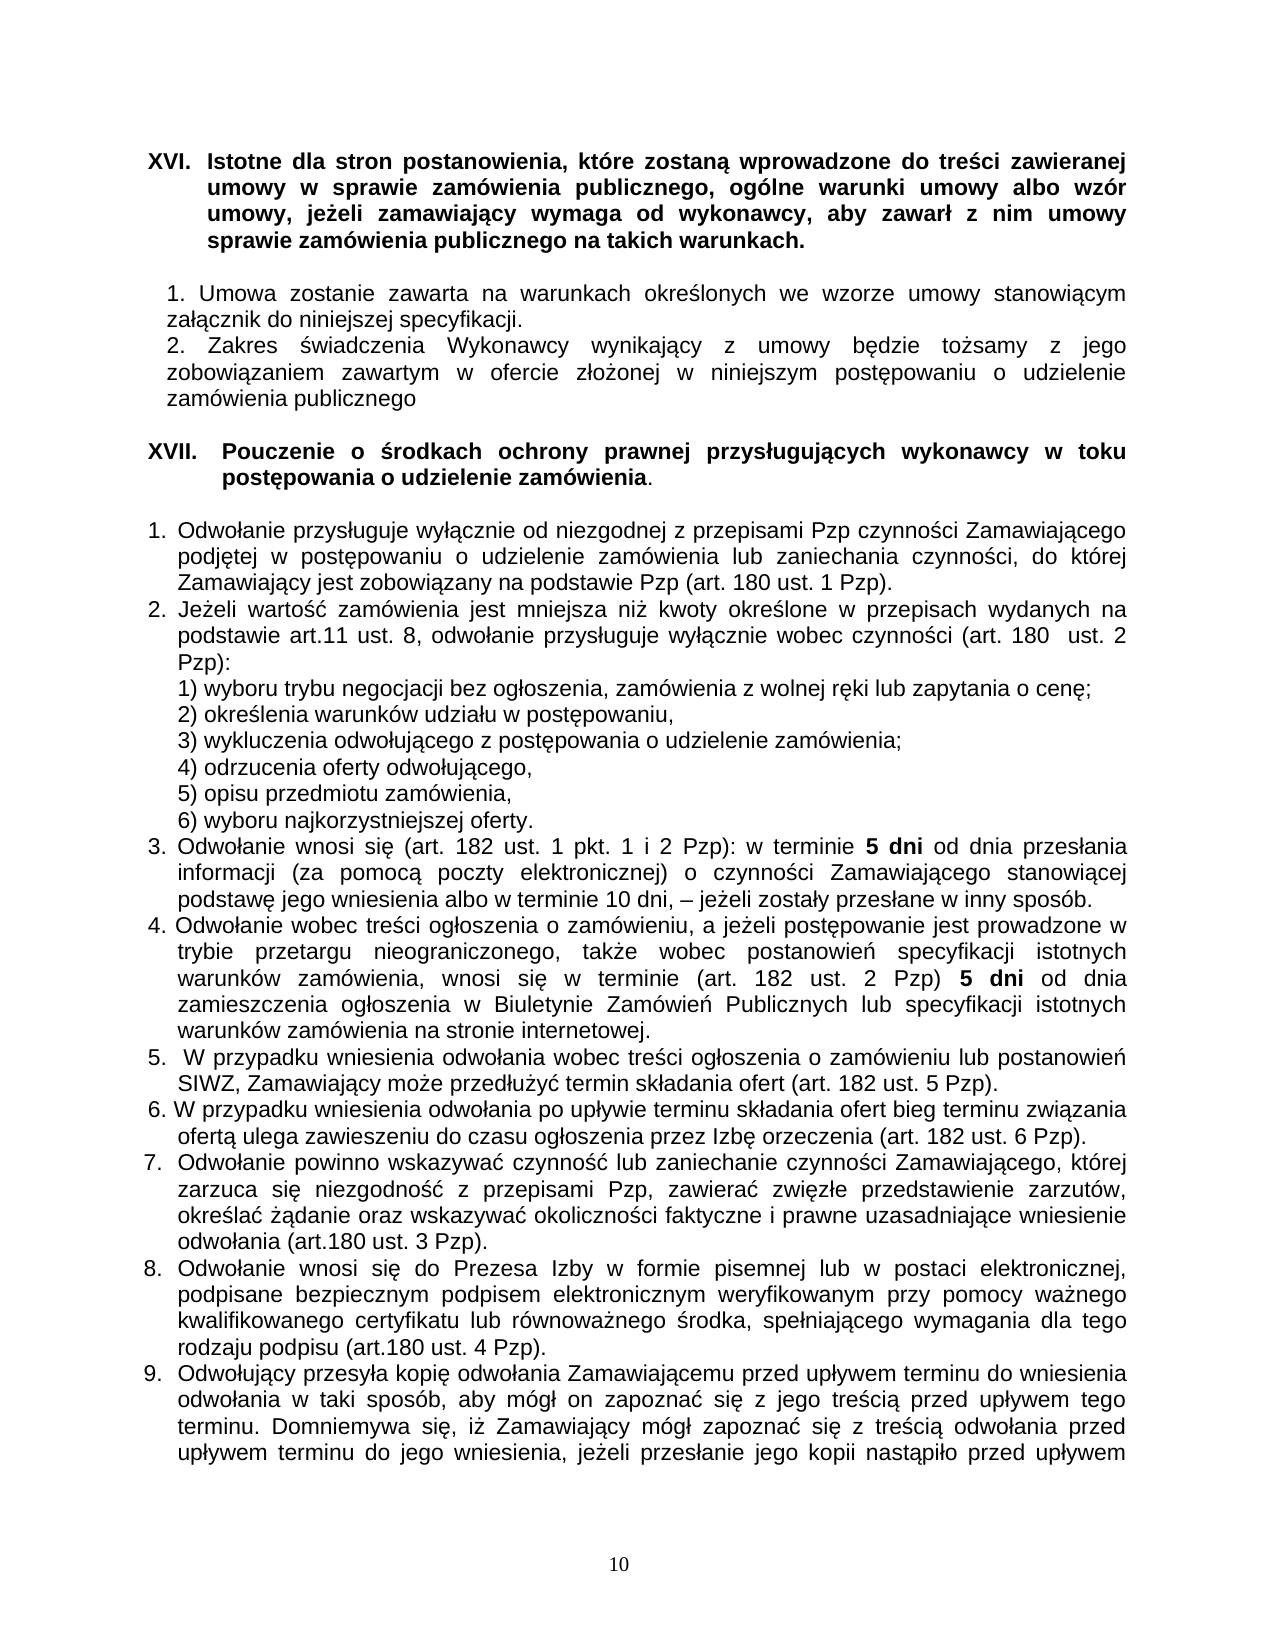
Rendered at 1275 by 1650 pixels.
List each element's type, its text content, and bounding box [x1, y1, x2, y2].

text 6. W przypadku wniesienia odwołania po upływie terminu składania ofert bieg terminu związania ofertą ulega zawieszeniu do czasu ogłoszenia przez Izbę orzeczenia (art. 182 ust. 6 Pzp). [148, 1096, 1127, 1149]
text 5. W przypadku wniesienia odwołania wobec treści ogłoszenia o zamówieniu lub postanowień SIWZ, Zamawiający może przedłużyć termin składania ofert (art. 182 ust. 5 Pzp). [148, 1044, 1127, 1096]
text 1. Umowa zostanie zawarta na warunkach określonych we wzorze umowy stanowiącym załącznik do niniejszej specyfikacji. [166, 279, 1127, 332]
text 5) opisu przedmiotu zamówienia, [177, 780, 1127, 807]
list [162, 1360, 1127, 1465]
text 4) odrzucenia oferty odwołującego, [177, 754, 1127, 780]
text 2) określenia warunków udziału w postępowaniu, [177, 701, 1127, 727]
text 1) wyboru trybu negocjacji bez ogłoszenia, zamówienia z wolnej ręki lub zapytania o cenę; [177, 675, 1127, 701]
text 3. Odwołanie wnosi się (art. 182 ust. 1 pkt. 1 i 2 Pzp): w terminie 5 dni od dnia przesłania informacji (za pomocą poczty elektronicznej) o czynności Zamawiającego stanowiącej podstawę jego wniesienia albo w terminie 10 dni, – jeżeli zostały przesłane w inny sposób. [148, 833, 1127, 912]
text 6) wyboru najkorzystniejszej oferty. [177, 807, 1127, 833]
subtitle Odwołanie przysługuje wyłącznie od niezgodnej z przepisami Pzp czynności Zamawiającego podjętej w postępowaniu o udzielenie zamówienia lub zaniechania czynności, do której Zamawiający jest zobowiązany na podstawie Pzp (art. 180 ust. 1 Pzp). [148, 517, 1127, 596]
text 2. Zakres świadczenia Wykonawcy wynikający z umowy będzie tożsamy z jego zobowiązaniem zawartym w ofercie złożonej w niniejszym postępowaniu o udzielenie zamówienia publicznego [166, 332, 1127, 411]
text 3) wykluczenia odwołującego z postępowania o udzielenie zamówienia; [177, 727, 1127, 754]
text 2. Jeżeli wartość zamówienia jest mniejsza niż kwoty określone w przepisach wydanych na podstawie art.11 ust. 8, odwołanie przysługuje wyłącznie wobec czynności (art. 180 ust. 2 Pzp): [148, 596, 1127, 675]
list Odwołanie powinno wskazywać czynność lub zaniechanie czynności Zamawiającego, której zarzuca się niezgodność z przepisami Pzp, zawierać zwięzłe przedstawienie zarzutów, określać żądanie oraz wskazywać okoliczności faktyczne i prawne uzasadniające wniesienie odwołania (art.180 ust. 3 Pzp). [162, 1149, 1127, 1254]
list Istotne dla stron postanowienia, które zostaną wprowadzone do treści zawieranej umowy w sprawie zamówienia publicznego, ogólne warunki umowy albo wzór umowy, jeżeli zamawiający wymaga od wykonawcy, aby zawarł z nim umowy sprawie zamówienia publicznego na takich warunkach. [148, 148, 1127, 253]
list Odwołanie wnosi się do Prezesa Izby w formie pisemnej lub w postaci elektronicznej, podpisane bezpiecznym podpisem elektronicznym weryfikowanym przy pomocy ważnego kwalifikowanego certyfikatu lub równoważnego środka, spełniającego wymagania dla tego rodzaju podpisu (art.180 ust. 4 Pzp). [162, 1254, 1127, 1360]
text 4. Odwołanie wobec treści ogłoszenia o zamówieniu, a jeżeli postępowanie jest prowadzone w trybie przetargu nieograniczonego, także wobec postanowień specyfikacji istotnych warunków zamówienia, wnosi się w terminie (art. 182 ust. 2 Pzp) 5 dni od dnia zamieszczenia ogłoszenia w Biuletynie Zamówień Publicznych lub specyfikacji istotnych warunków zamówienia na stronie internetowej. [148, 912, 1127, 1044]
list Pouczenie o środkach ochrony prawnej przysługujących wykonawcy w toku postępowania o udzielenie zamówienia. [148, 438, 1127, 490]
